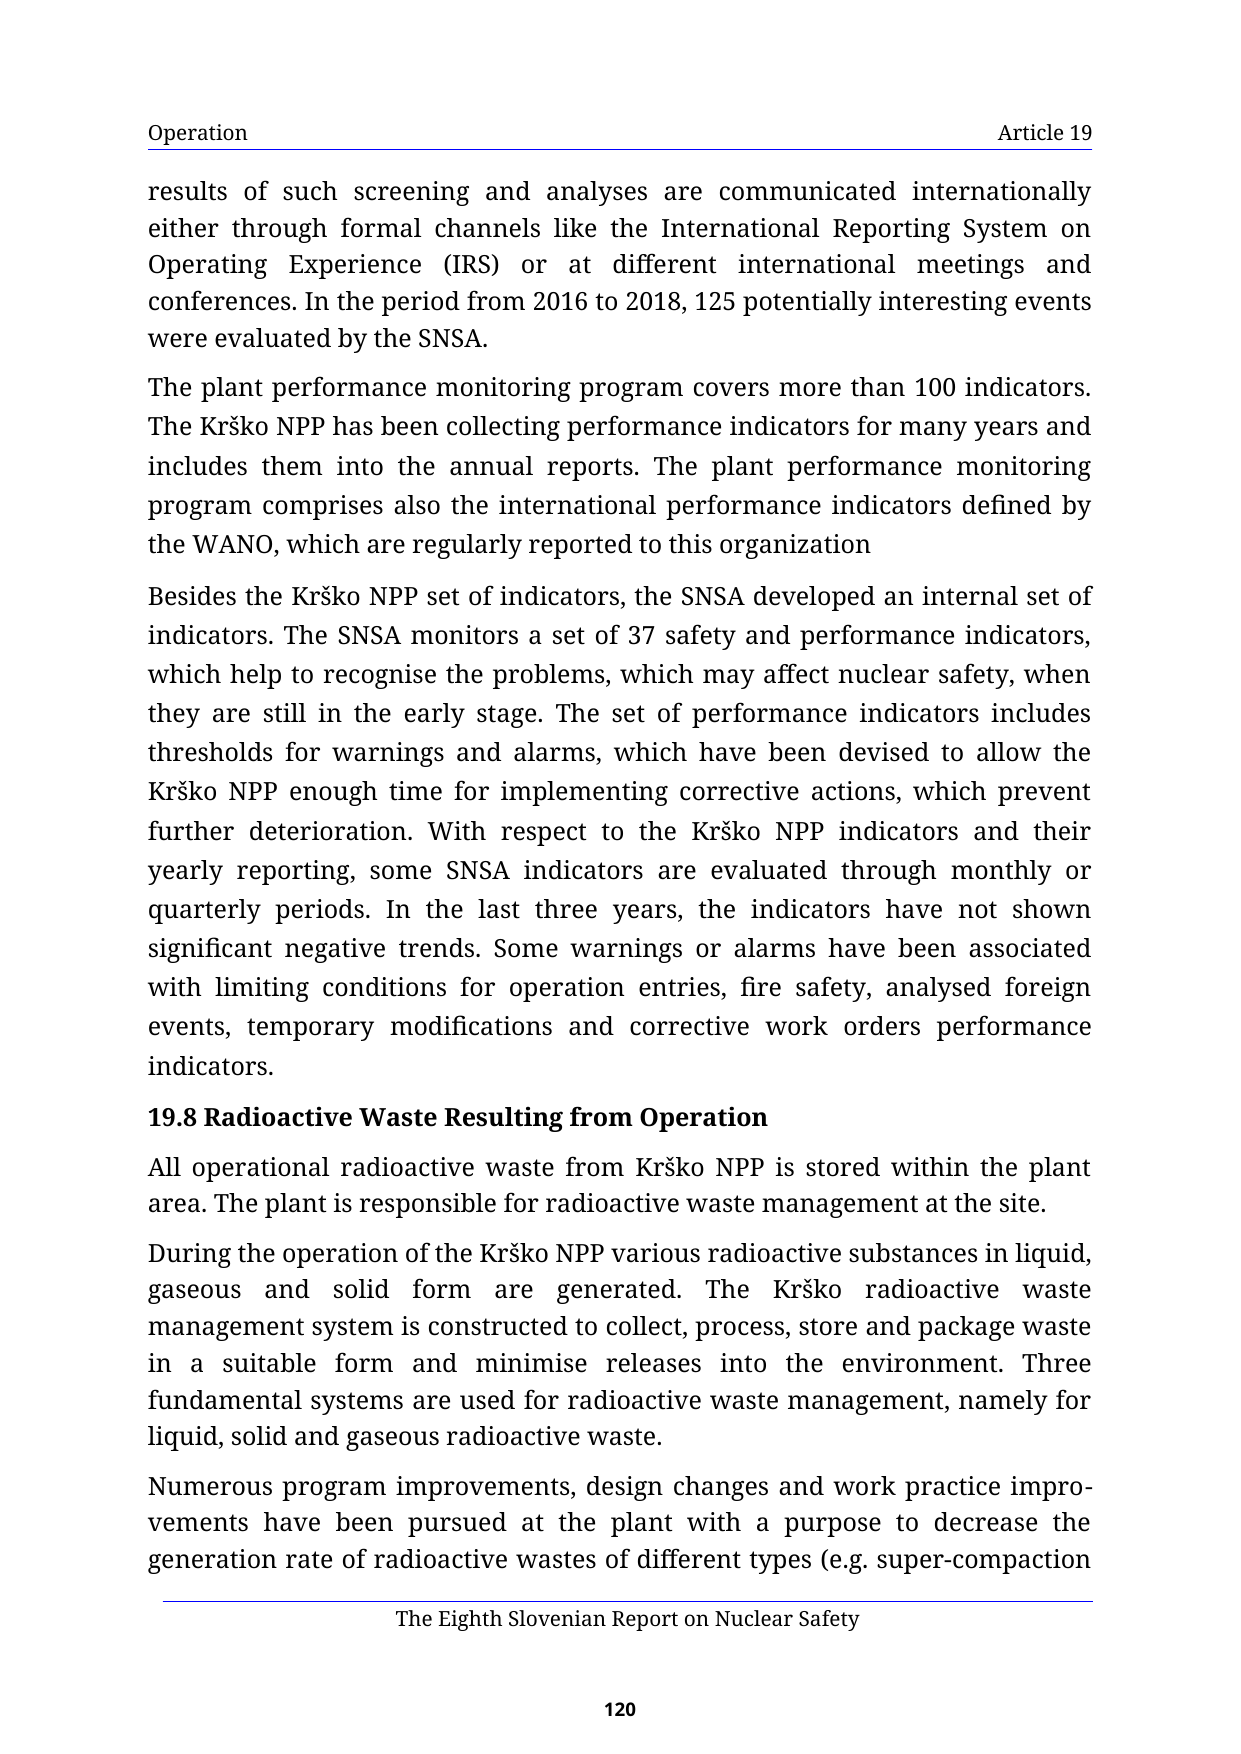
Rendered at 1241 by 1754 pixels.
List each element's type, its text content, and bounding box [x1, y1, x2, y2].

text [148, 1468, 1092, 1576]
text All operational radioactive waste from Krško NPP is stored within the plant area. The plant is responsible for radioactive waste management at the site. [148, 1149, 1092, 1220]
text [148, 173, 1092, 355]
subtitle 19.8 Radioactive Waste Resulting from Operation [148, 1100, 1092, 1134]
text During the operation of the Krško NPP various radioactive substances in liquid, gaseous and solid form are generated. The Krško radioactive waste management system is constructed to collect, process, store and package waste in a suitable form and minimise releases into the environment. Three fundamental systems are used for radioactive waste management, namely for liquid, solid and gaseous radioactive waste. [148, 1235, 1092, 1453]
text The plant performance monitoring program covers more than 100 indicators. The Krško NPP has been collecting performance indicators for many years and includes them into the annual reports. The plant performance monitoring program comprises also the international performance indicators defined by the WANO, which are regularly reported to this organization [148, 370, 1092, 561]
text Besides the Krško NPP set of indicators, the SNSA developed an internal set of indicators. The SNSA monitors a set of 37 safety and performance indicators, which help to recognise the problems, which may affect nuclear safety, when they are still in the early stage. The set of performance indicators includes thresholds for warnings and alarms, which have been devised to allow the Krško NPP enough time for implementing corrective actions, which prevent further deterioration. With respect to the Krško NPP indicators and their yearly reporting, some SNSA indicators are evaluated through monthly or quarterly periods. In the last three years, the indicators have not shown significant negative trends. Some warnings or alarms have been associated with limiting conditions for operation entries, fire safety, analysed foreign events, temporary modifications and corrective work orders performance indicators. [148, 578, 1092, 1082]
